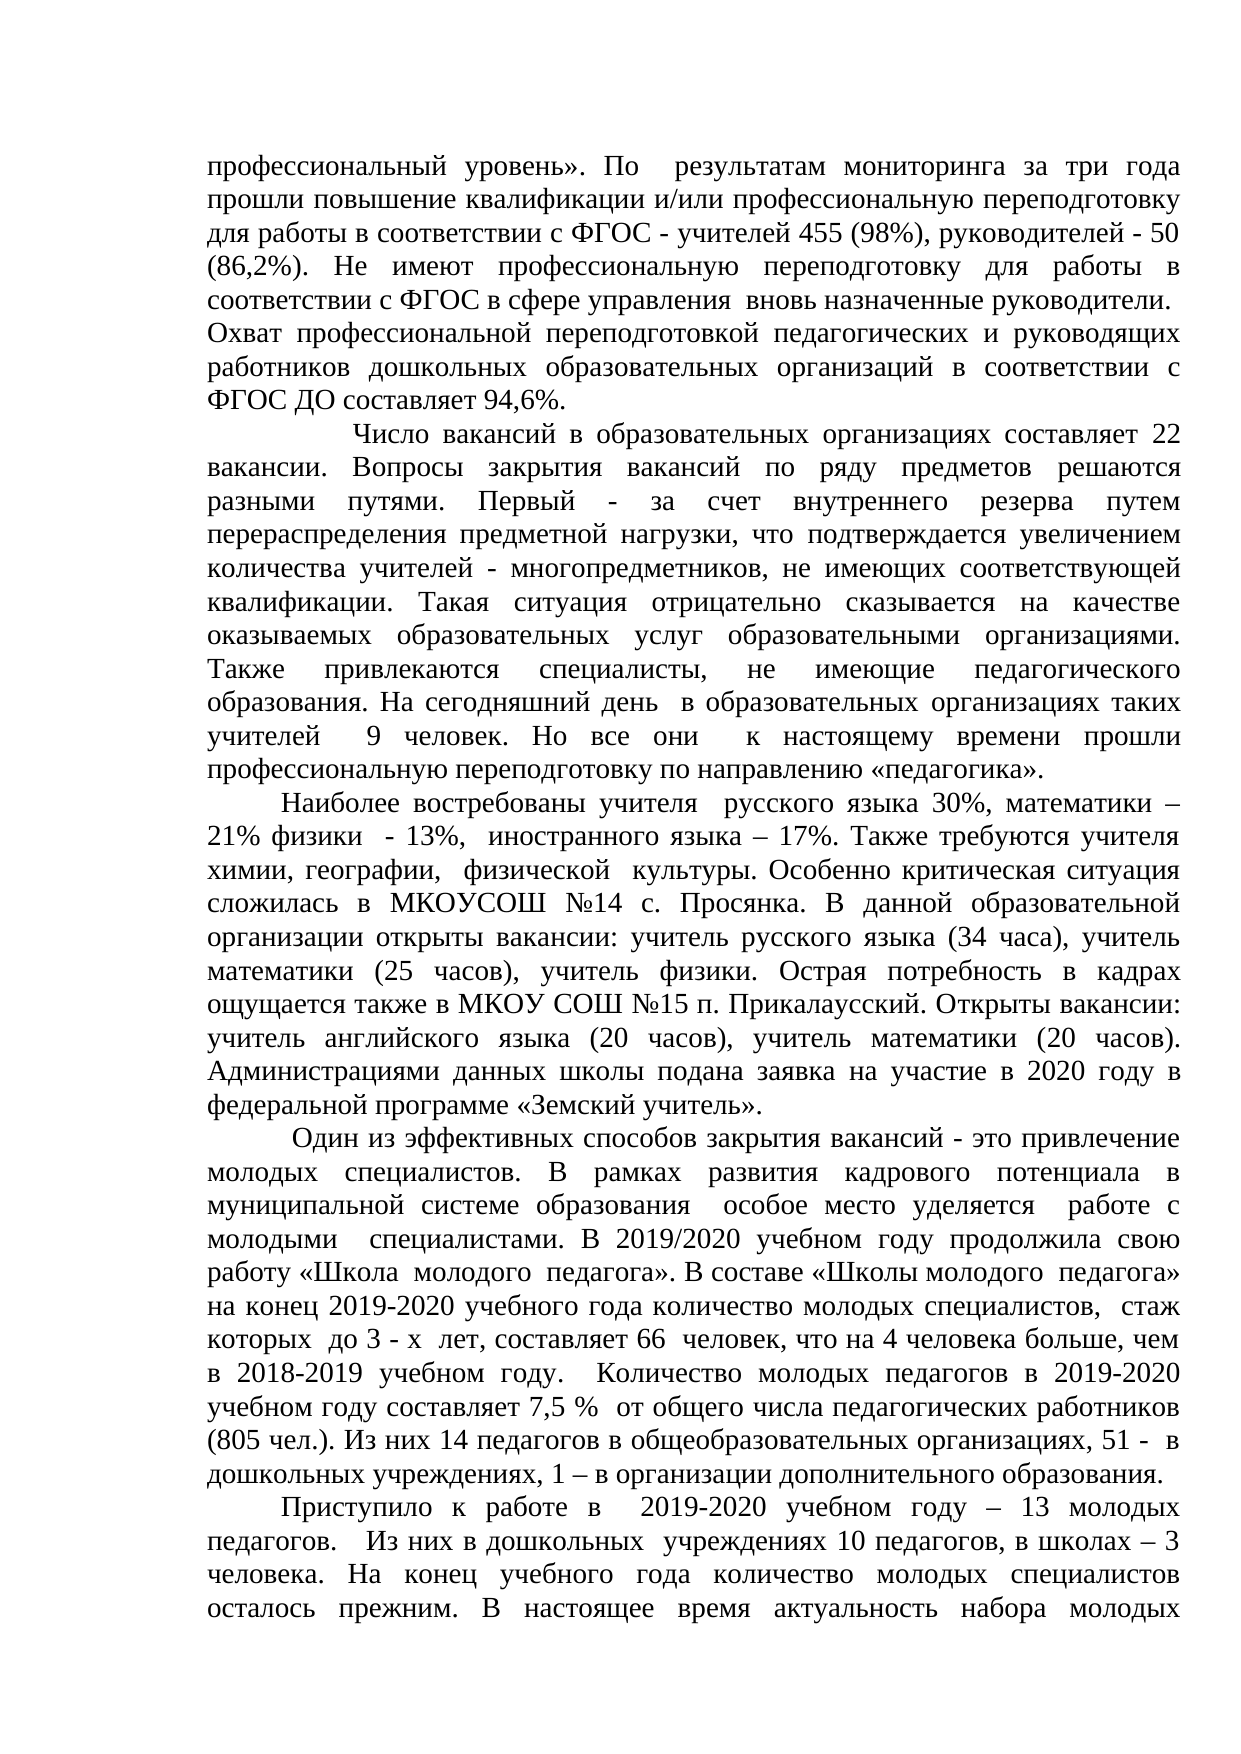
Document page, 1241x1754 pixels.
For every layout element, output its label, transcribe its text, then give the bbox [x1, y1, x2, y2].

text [207, 148, 1181, 315]
text Охват профессиональной переподготовкой педагогических и руководящих работников дошкольных образовательных организаций в соответствии с ФГОС ДО составляет 94,6%. [207, 315, 1181, 416]
text Один из эффективных способов закрытия вакансий - это привлечение молодых специалистов. В рамках развития кадрового потенциала в муниципальной системе образования особое место уделяется работе с молодыми специалистами. В 2019/2020 учебном году продолжила свою работу «Школа молодого педагога». В составе «Школы молодого педагога» на конец 2019-2020 учебного года количество молодых специалистов, стаж которых до 3 - х лет, составляет 66 человек, что на 4 человека больше, чем в 2018-2019 учебном году. Количество молодых педагогов в 2019-2020 учебном году составляет 7,5 % от общего числа педагогических работников (805 чел.). Из них 14 педагогов в общеобразовательных организациях, 51 - в дошкольных учреждениях, 1 – в организации дополнительного образования. [207, 1120, 1181, 1489]
text Наиболее востребованы учителя русского языка 30%, математики – 21% физики - 13%, иностранного языка – 17%. Также требуются учителя химии, географии, физической культуры. Особенно критическая ситуация сложилась в МКОУСОШ №14 с. Просянка. В данной образовательной организации открыты вакансии: учитель русского языка (34 часа), учитель математики (25 часов), учитель физики. Острая потребность в кадрах ощущается также в МКОУ СОШ №15 п. Прикалаусский. Открыты вакансии: учитель английского языка (20 часов), учитель математики (20 часов). Администрациями данных школы подана заявка на участие в 2020 году в федеральной программе «Земский учитель». [207, 785, 1181, 1120]
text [207, 1489, 1181, 1623]
text Число вакансий в образовательных организациях составляет 22 вакансии. Вопросы закрытия вакансий по ряду предметов решаются разными путями. Первый - за счет внутреннего резерва путем перераспределения предметной нагрузки, что подтверждается увеличением количества учителей - многопредметников, не имеющих соответствующей квалификации. Такая ситуация отрицательно сказывается на качестве оказываемых образовательных услуг образовательными организациями. Также привлекаются специалисты, не имеющие педагогического образования. На сегодняшний день в образовательных организациях таких учителей 9 человек. Но все они к настоящему времени прошли профессиональную переподготовку по направлению «педагогика». [207, 416, 1181, 785]
